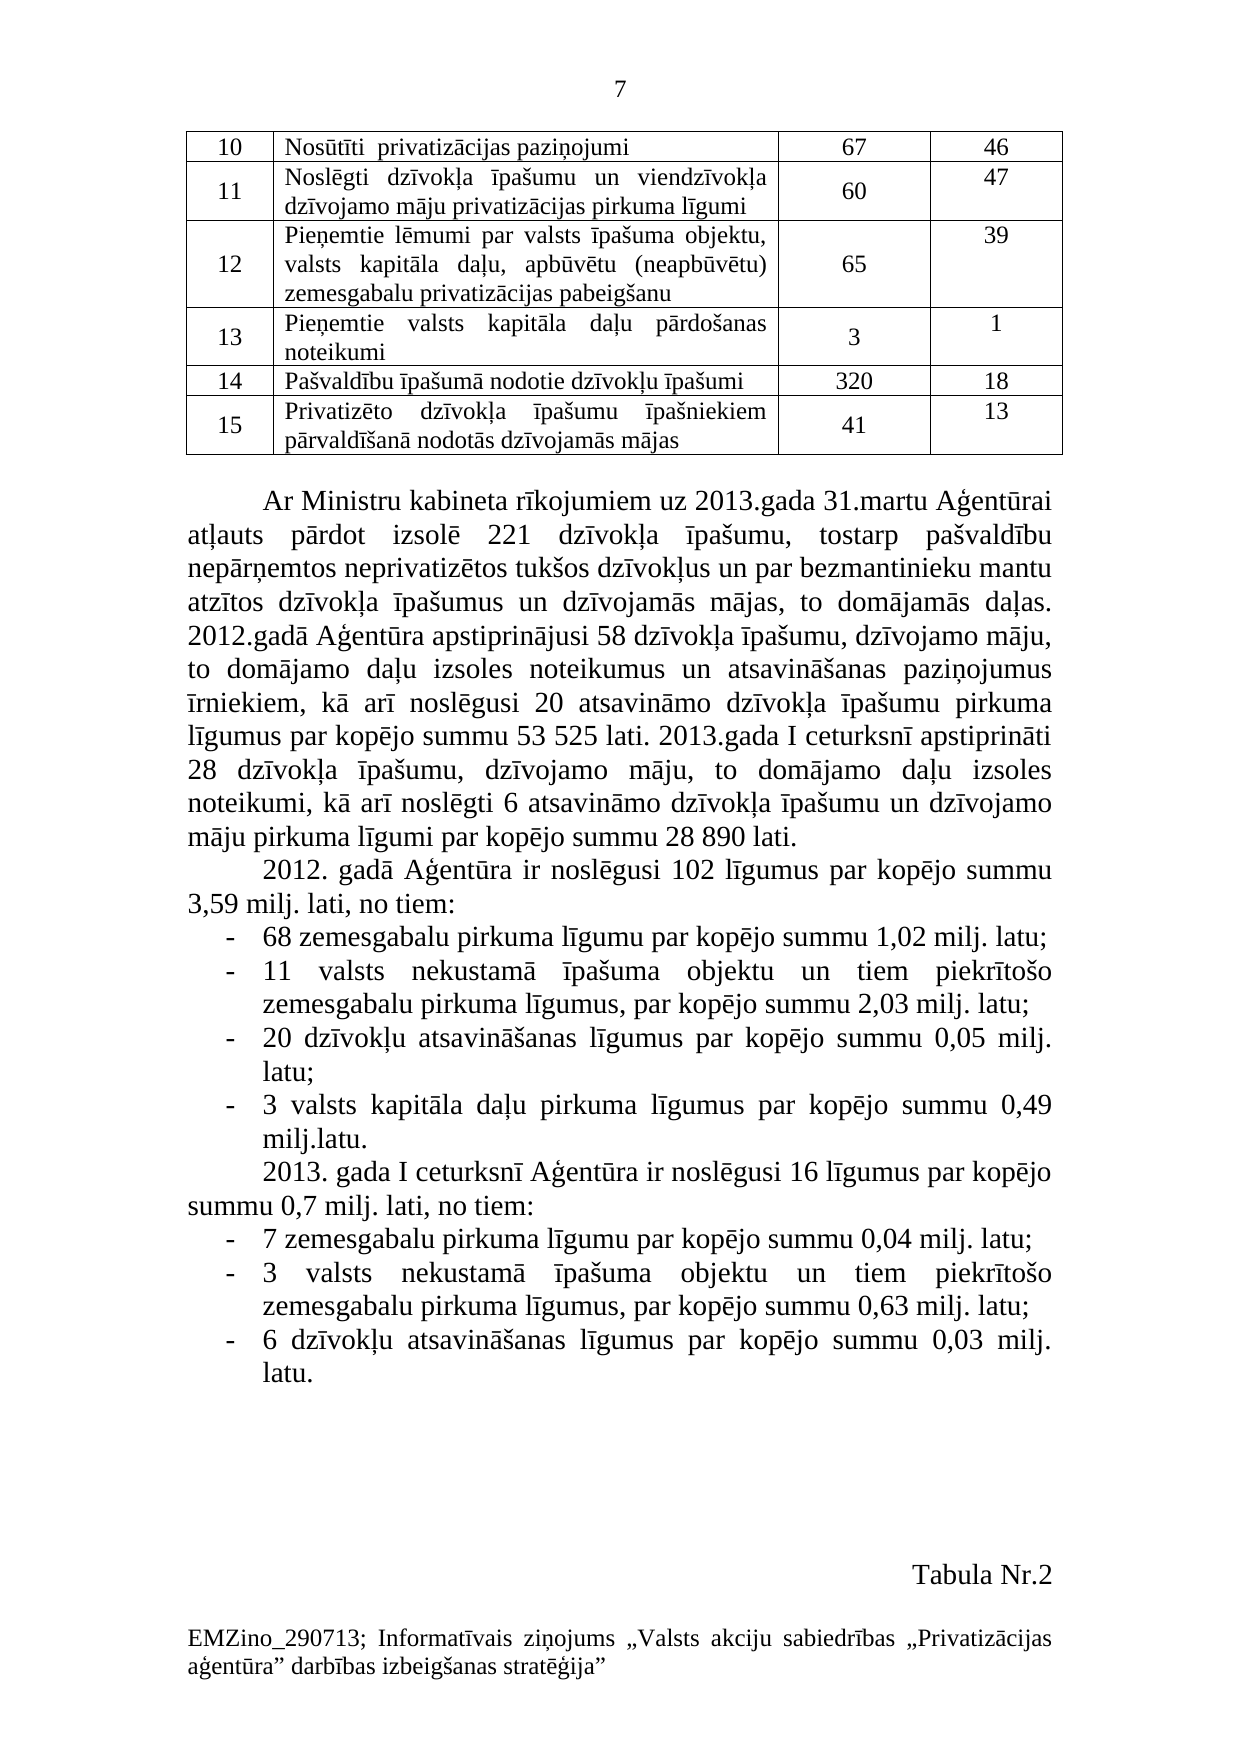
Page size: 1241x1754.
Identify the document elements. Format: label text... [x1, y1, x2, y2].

list 3 valsts kapitāla daļu pirkuma līgumus par kopējo summu 0,49 milj.latu. [225, 1087, 1053, 1154]
list 68 zemesgabalu pirkuma līgumu par kopējo summu 1,02 milj. latu; [225, 919, 1053, 953]
table_cell 10 [187, 132, 273, 161]
table_cell 47 [931, 162, 1062, 219]
table_cell 18 [931, 366, 1062, 395]
list 3 valsts nekustamā īpašuma objektu un tiem piekrītošo zemesgabalu pirkuma līgumus, par kopējo summu 0,63 milj. latu; [225, 1255, 1053, 1322]
list 11 valsts nekustamā īpašuma objektu un tiem piekrītošo zemesgabalu pirkuma līgumus, par kopējo summu 2,03 milj. latu; [225, 953, 1053, 1020]
list 6 dzīvokļu atsavināšanas līgumus par kopējo summu 0,03 milj. latu. [225, 1322, 1053, 1389]
table_cell 65 [779, 221, 930, 307]
table_cell 15 [187, 396, 273, 454]
table_cell 46 [931, 132, 1062, 161]
table_cell 13 [931, 396, 1062, 454]
table_cell 1 [931, 308, 1062, 365]
list 20 dzīvokļu atsavināšanas līgumus par kopējo summu 0,05 milj. latu; [225, 1020, 1053, 1087]
table_cell Noslēgti dzīvokļa īpašumu un viendzīvokļa dzīvojamo māju privatizācijas pirkuma līgumi [274, 162, 778, 219]
table_cell 14 [187, 366, 273, 395]
text Ar Ministru kabineta rīkojumiem uz 2013.gada 31.martu Aģentūrai atļauts pārdot izsolē 221 dzīvokļa īpašumu, tostarp pašvaldību nepārņemtos neprivatizētos tukšos dzīvokļus un par bezmantinieku mantu atzītos dzīvokļa īpašumus un dzīvojamās mājas, to domājamās daļas. 2012.gadā Aģentūra apstiprinājusi 58 dzīvokļa īpašumu, dzīvojamo māju, to domājamo daļu izsoles noteikumus un atsavināšanas paziņojumus īrniekiem, kā arī noslēgusi 20 atsavināmo dzīvokļa īpašumu pirkuma līgumus par kopējo summu 53 525 lati. 2013.gada I ceturksnī apstiprināti 28 dzīvokļa īpašumu, dzīvojamo māju, to domājamo daļu izsoles noteikumi, kā arī noslēgti 6 atsavināmo dzīvokļa īpašumu un dzīvojamo māju pirkuma līgumi par kopējo summu 28 890 lati. [187, 483, 1053, 852]
table_cell Privatizēto dzīvokļa īpašumu īpašniekiem pārvaldīšanā nodotās dzīvojamās mājas [274, 396, 778, 454]
table_cell Nosūtīti privatizācijas paziņojumi [274, 132, 778, 161]
table_cell 60 [779, 162, 930, 219]
table_cell Pašvaldību īpašumā nodotie dzīvokļu īpašumi [274, 366, 778, 395]
list 7 zemesgabalu pirkuma līgumu par kopējo summu 0,04 milj. latu; [225, 1221, 1053, 1255]
table_cell 12 [187, 221, 273, 307]
table_cell 39 [931, 221, 1062, 307]
table_cell 67 [779, 132, 930, 161]
text Tabula Nr.2 [187, 1557, 1053, 1590]
table_cell 320 [779, 366, 930, 395]
table_cell 41 [779, 396, 930, 454]
table_cell Pieņemtie valsts kapitāla daļu pārdošanas noteikumi [274, 308, 778, 365]
table_cell 13 [187, 308, 273, 365]
table_cell 3 [779, 308, 930, 365]
table_cell Pieņemtie lēmumi par valsts īpašuma objektu, valsts kapitāla daļu, apbūvētu (neapbūvētu) zemesgabalu privatizācijas pabeigšanu [274, 221, 778, 307]
table_cell 11 [187, 162, 273, 219]
text 2012. gadā Aģentūra ir noslēgusi 102 līgumus par kopējo summu 3,59 milj. lati, no tiem: [187, 852, 1053, 919]
text 2013. gada I ceturksnī Aģentūra ir noslēgusi 16 līgumus par kopējo summu 0,7 milj. lati, no tiem: [187, 1154, 1053, 1221]
